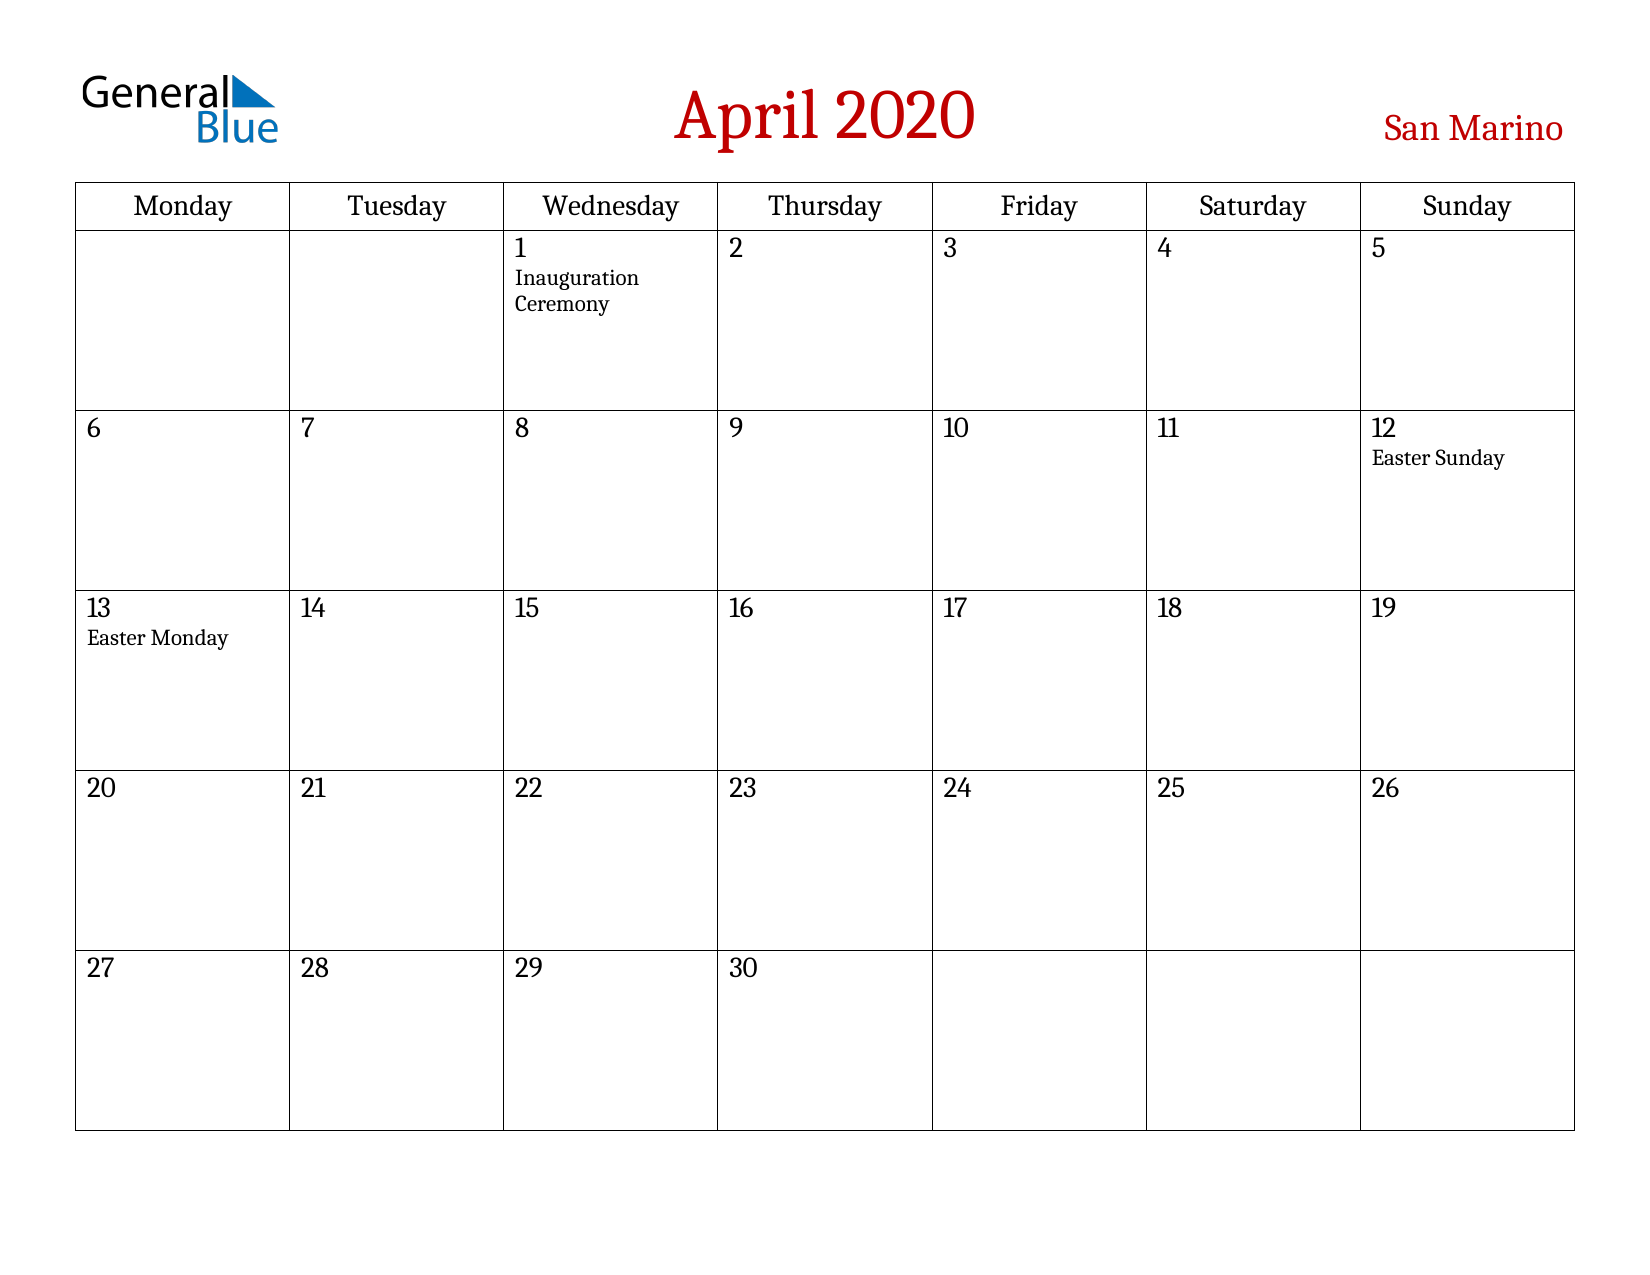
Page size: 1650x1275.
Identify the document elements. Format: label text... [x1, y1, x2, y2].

table_cell [1147, 805, 1360, 950]
table_cell 27 [76, 951, 289, 985]
table_cell 14 [290, 591, 503, 625]
table_cell 23 [718, 771, 932, 805]
table_cell [1361, 805, 1574, 950]
table_cell [76, 985, 289, 1130]
table_cell 24 [933, 771, 1146, 805]
table_cell 28 [290, 951, 503, 985]
table_cell Tuesday [290, 183, 503, 230]
table_cell Sunday [1361, 183, 1574, 230]
table_header San Marino [1146, 75, 1574, 182]
table_cell [933, 445, 1146, 590]
table_cell Thursday [718, 183, 932, 230]
table_cell 7 [290, 411, 503, 444]
table_cell [933, 951, 1146, 985]
table_cell [290, 625, 503, 770]
table_cell [76, 805, 289, 950]
table_cell 11 [1147, 411, 1360, 444]
table_cell 10 [933, 411, 1146, 444]
table_cell Monday [76, 183, 289, 230]
table_cell [718, 265, 932, 410]
table_cell 5 [1361, 231, 1574, 264]
table_cell [76, 445, 289, 590]
table_cell [504, 985, 717, 1130]
table_header April 2020 [504, 75, 1146, 182]
table_cell [1147, 265, 1360, 410]
table_cell Inauguration Ceremony [504, 265, 717, 410]
table_cell [933, 805, 1146, 950]
table_cell [290, 445, 503, 590]
table_cell Friday [933, 183, 1146, 230]
table_cell [504, 805, 717, 950]
table_cell [290, 805, 503, 950]
table_cell 17 [933, 591, 1146, 625]
table_cell 15 [504, 591, 717, 625]
table_cell [504, 625, 717, 770]
table_cell 22 [504, 771, 717, 805]
table_cell 26 [1361, 771, 1574, 805]
table_cell [1361, 951, 1574, 985]
table_cell 19 [1361, 591, 1574, 625]
table_cell [290, 231, 503, 264]
table_cell Easter Sunday [1361, 445, 1574, 590]
table_cell Easter Monday [76, 625, 289, 770]
table_cell [718, 805, 932, 950]
table_cell 3 [933, 231, 1146, 264]
table_cell 2 [718, 231, 932, 264]
table_cell [1147, 951, 1360, 985]
table_cell 18 [1147, 591, 1360, 625]
table_cell [718, 445, 932, 590]
table_cell 9 [718, 411, 932, 444]
table_cell 8 [504, 411, 717, 444]
table_cell [718, 625, 932, 770]
table_cell [933, 265, 1146, 410]
table_cell 30 [718, 951, 932, 985]
table_cell [1361, 265, 1574, 410]
table_cell 29 [504, 951, 717, 985]
table_cell [290, 265, 503, 410]
table_cell [76, 265, 289, 410]
table_cell 16 [718, 591, 932, 625]
table_cell 6 [76, 411, 289, 444]
table_cell [504, 445, 717, 590]
table_cell [1361, 625, 1574, 770]
table_cell [76, 231, 289, 264]
table_cell 1 [504, 231, 717, 264]
table_cell [1361, 985, 1574, 1130]
table_cell 13 [76, 591, 289, 625]
table_cell [1147, 985, 1360, 1130]
table_cell [933, 625, 1146, 770]
table_cell [1147, 625, 1360, 770]
table_cell Saturday [1147, 183, 1360, 230]
table_cell [1147, 445, 1360, 590]
table_cell 25 [1147, 771, 1360, 805]
table_cell Wednesday [504, 183, 717, 230]
table_cell [290, 985, 503, 1130]
table_header [76, 75, 503, 182]
table_cell [718, 985, 932, 1130]
table_cell 20 [76, 771, 289, 805]
table_cell 21 [290, 771, 503, 805]
table_cell 12 [1361, 411, 1574, 444]
table_cell 4 [1147, 231, 1360, 264]
table_cell [933, 985, 1146, 1130]
picture [82, 75, 278, 143]
